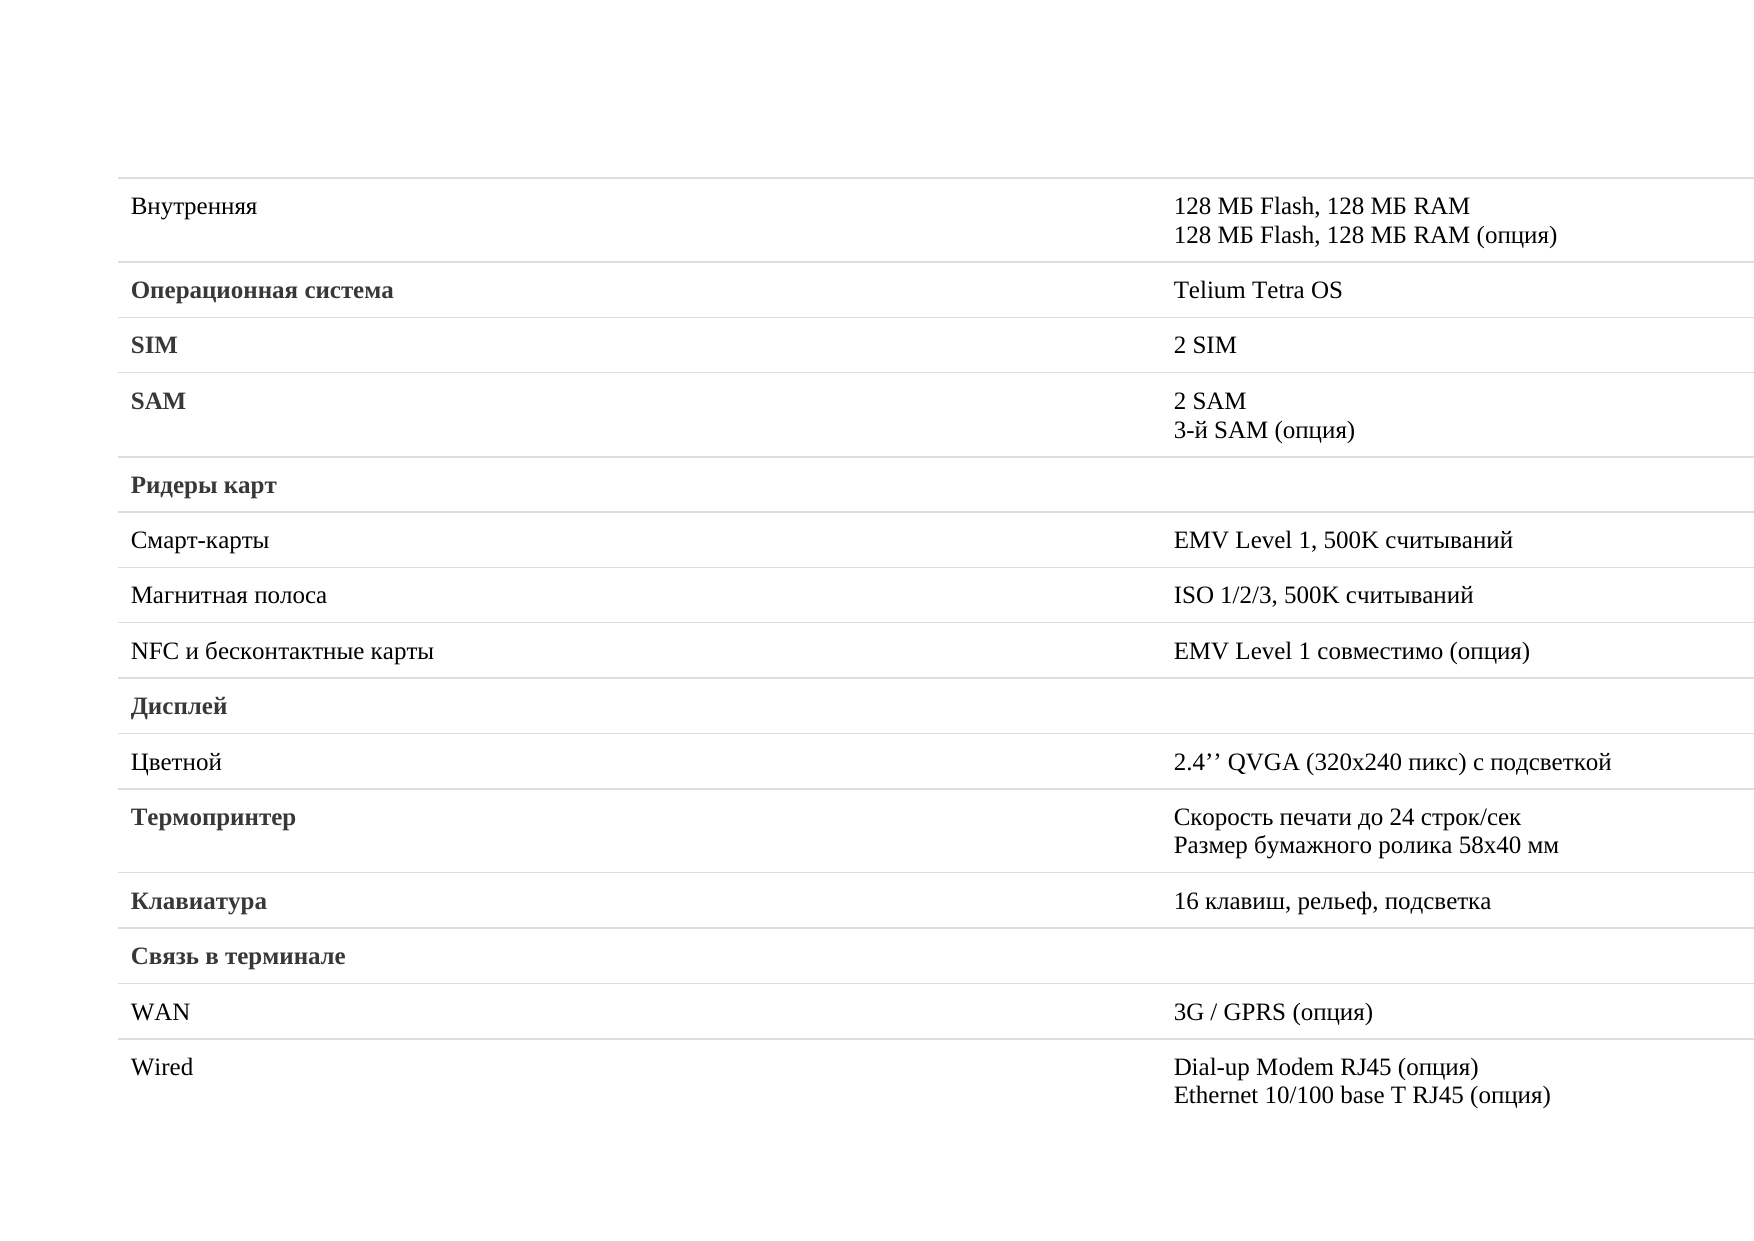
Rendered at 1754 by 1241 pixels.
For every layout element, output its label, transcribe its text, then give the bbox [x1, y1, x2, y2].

table_cell 2 SAM 3-й SAM (опция) [1161, 373, 1754, 456]
table_cell Магнитная полоса [118, 568, 1161, 622]
table_cell ISO 1/2/3, 500K считываний [1161, 568, 1754, 622]
table_cell EMV Level 1 совместимо (опция) [1161, 623, 1754, 677]
table_cell 2.4’’ QVGA (320x240 пикс) с подсветкой [1161, 734, 1754, 788]
table_cell 128 МБ Flash, 128 МБ RAM 128 МБ Flash, 128 МБ RAM (опция) [1161, 179, 1754, 261]
table_cell Wired [118, 1040, 1161, 1122]
table_cell EMV Level 1, 500K считываний [1161, 513, 1754, 567]
table_cell Dial-up Modem RJ45 (опция) Ethernet 10/100 base T RJ45 (опция) [1161, 1040, 1754, 1122]
table_cell NFC и бесконтактные карты [118, 623, 1161, 677]
table_cell Связь в терминале [118, 929, 1754, 982]
table_cell WAN [118, 984, 1161, 1038]
table_cell 16 клавиш, рельеф, подсветка [1161, 873, 1754, 927]
table_cell Скорость печати до 24 строк/сек Размер бумажного ролика 58х40 мм [1161, 790, 1754, 872]
table_cell Смарт-карты [118, 513, 1161, 567]
table_cell Внутренняя [118, 179, 1161, 261]
table_cell Дисплей [118, 679, 1754, 732]
table_cell Операционная система [118, 263, 1161, 317]
table_cell SAM [118, 373, 1161, 456]
table_cell Цветной [118, 734, 1161, 788]
table_cell SIM [118, 318, 1161, 372]
table_cell Ридеры карт [118, 458, 1754, 511]
table_cell 3G / GPRS (опция) [1161, 984, 1754, 1038]
table_cell Термопринтер [118, 790, 1161, 872]
table_cell Telium Tetra OS [1161, 263, 1754, 317]
table_cell 2 SIM [1161, 318, 1754, 372]
table_cell Клавиатура [118, 873, 1161, 927]
